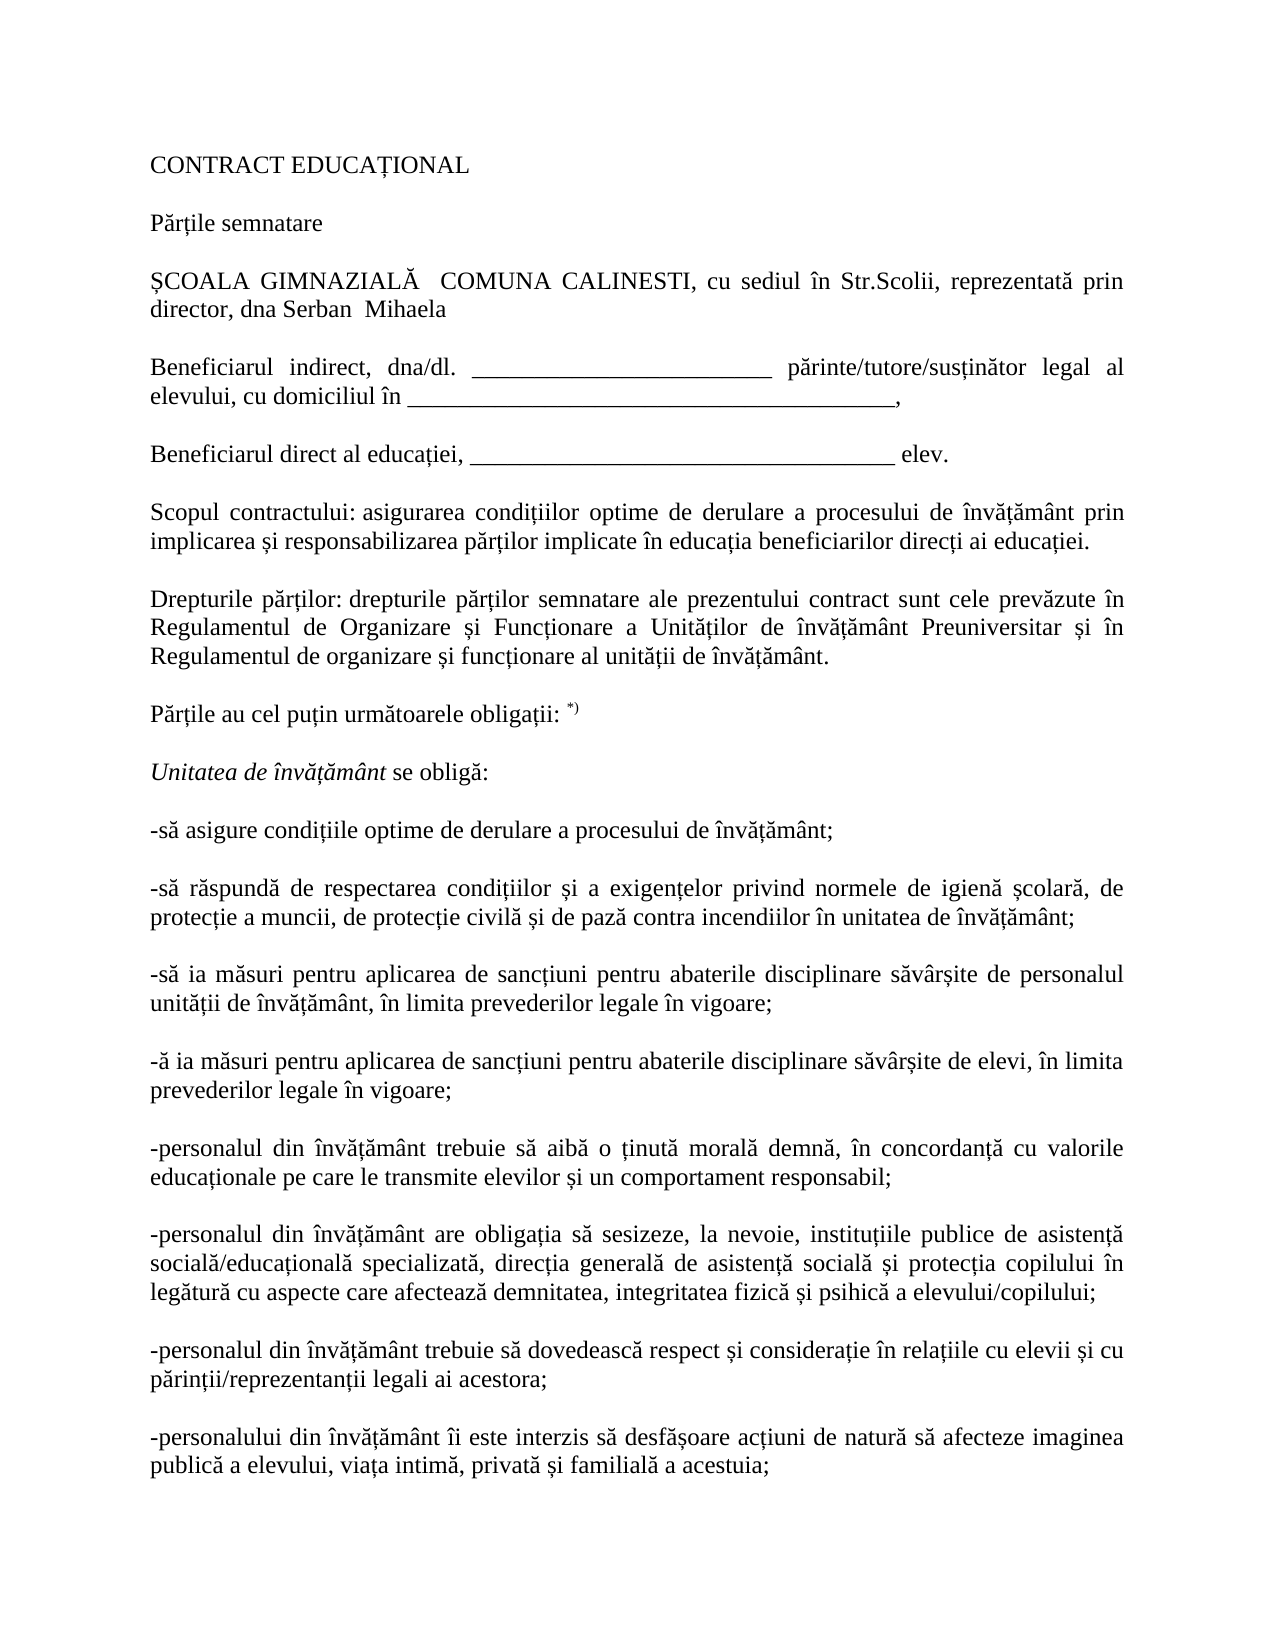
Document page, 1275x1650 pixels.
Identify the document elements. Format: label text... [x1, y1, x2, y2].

text Părțile semnatare [150, 208, 1125, 237]
text ȘCOALA GIMNAZIALĂ COMUNA CALINESTI, cu sediul în Str.Scolii, reprezentată prin director, dna Serban Mihaela [150, 266, 1125, 323]
text -personalul din învățământ trebuie să dovedească respect și considerație în relațiile cu elevii și cu părinții/reprezentanții legali ai acestora; [150, 1335, 1125, 1392]
text CONTRACT EDUCAȚIONAL [150, 150, 1125, 179]
text -personalul din învățământ trebuie să aibă o ținută morală demnă, în concordanță cu valorile educaționale pe care le transmite elevilor și un comportament responsabil; [150, 1133, 1125, 1190]
text Scopul contractului: asigurarea condițiilor optime de derulare a procesului de învățământ prin implicarea și responsabilizarea părților implicate în educația beneficiarilor direcți ai educației. [150, 497, 1125, 554]
text -personalului din învățământ îi este interzis să desfășoare acțiuni de natură să afecteze imaginea publică a elevului, viața intimă, privată și familială a acestuia; [150, 1422, 1125, 1479]
text -să asigure condițiile optime de derulare a procesului de învățământ; [150, 815, 1125, 844]
text -ă ia măsuri pentru aplicarea de sancțiuni pentru abaterile disciplinare săvârșite de elevi, în limita prevederilor legale în vigoare; [150, 1046, 1125, 1104]
text -personalul din învățământ are obligația să sesizeze, la nevoie, instituțiile publice de asistență socială/educațională specializată, direcția generală de asistență socială și protecția copilului în legătură cu aspecte care afectează demnitatea, integritatea fizică și psihică a elevului/copilului; [150, 1219, 1125, 1306]
text -să răspundă de respectarea condițiilor și a exigențelor privind normele de igienă școlară, de protecție a muncii, de protecție civilă și de pază contra incendiilor în unitatea de învățământ; [150, 873, 1125, 930]
text -să ia măsuri pentru aplicarea de sancțiuni pentru abaterile disciplinare săvârșite de personalul unității de învățământ, în limita prevederilor legale în vigoare; [150, 959, 1125, 1017]
text Beneficiarul direct al educației, __________________________________ elev. [150, 439, 1125, 468]
text Părțile au cel puțin următoarele obligații: *) [150, 699, 1125, 728]
text Drepturile părților: drepturile părților semnatare ale prezentului contract sunt cele prevăzute în Regulamentul de Organizare și Funcționare a Unităților de învățământ Preuniversitar și în Regulamentul de organizare și funcționare al unității de învățământ. [150, 584, 1125, 670]
text Beneficiarul indirect, dna/dl. ________________________ părinte/tutore/susținător legal al elevului, cu domiciliul în _______________________________________, [150, 352, 1125, 410]
text Unitatea de învățământ se obligă: [150, 757, 1125, 786]
